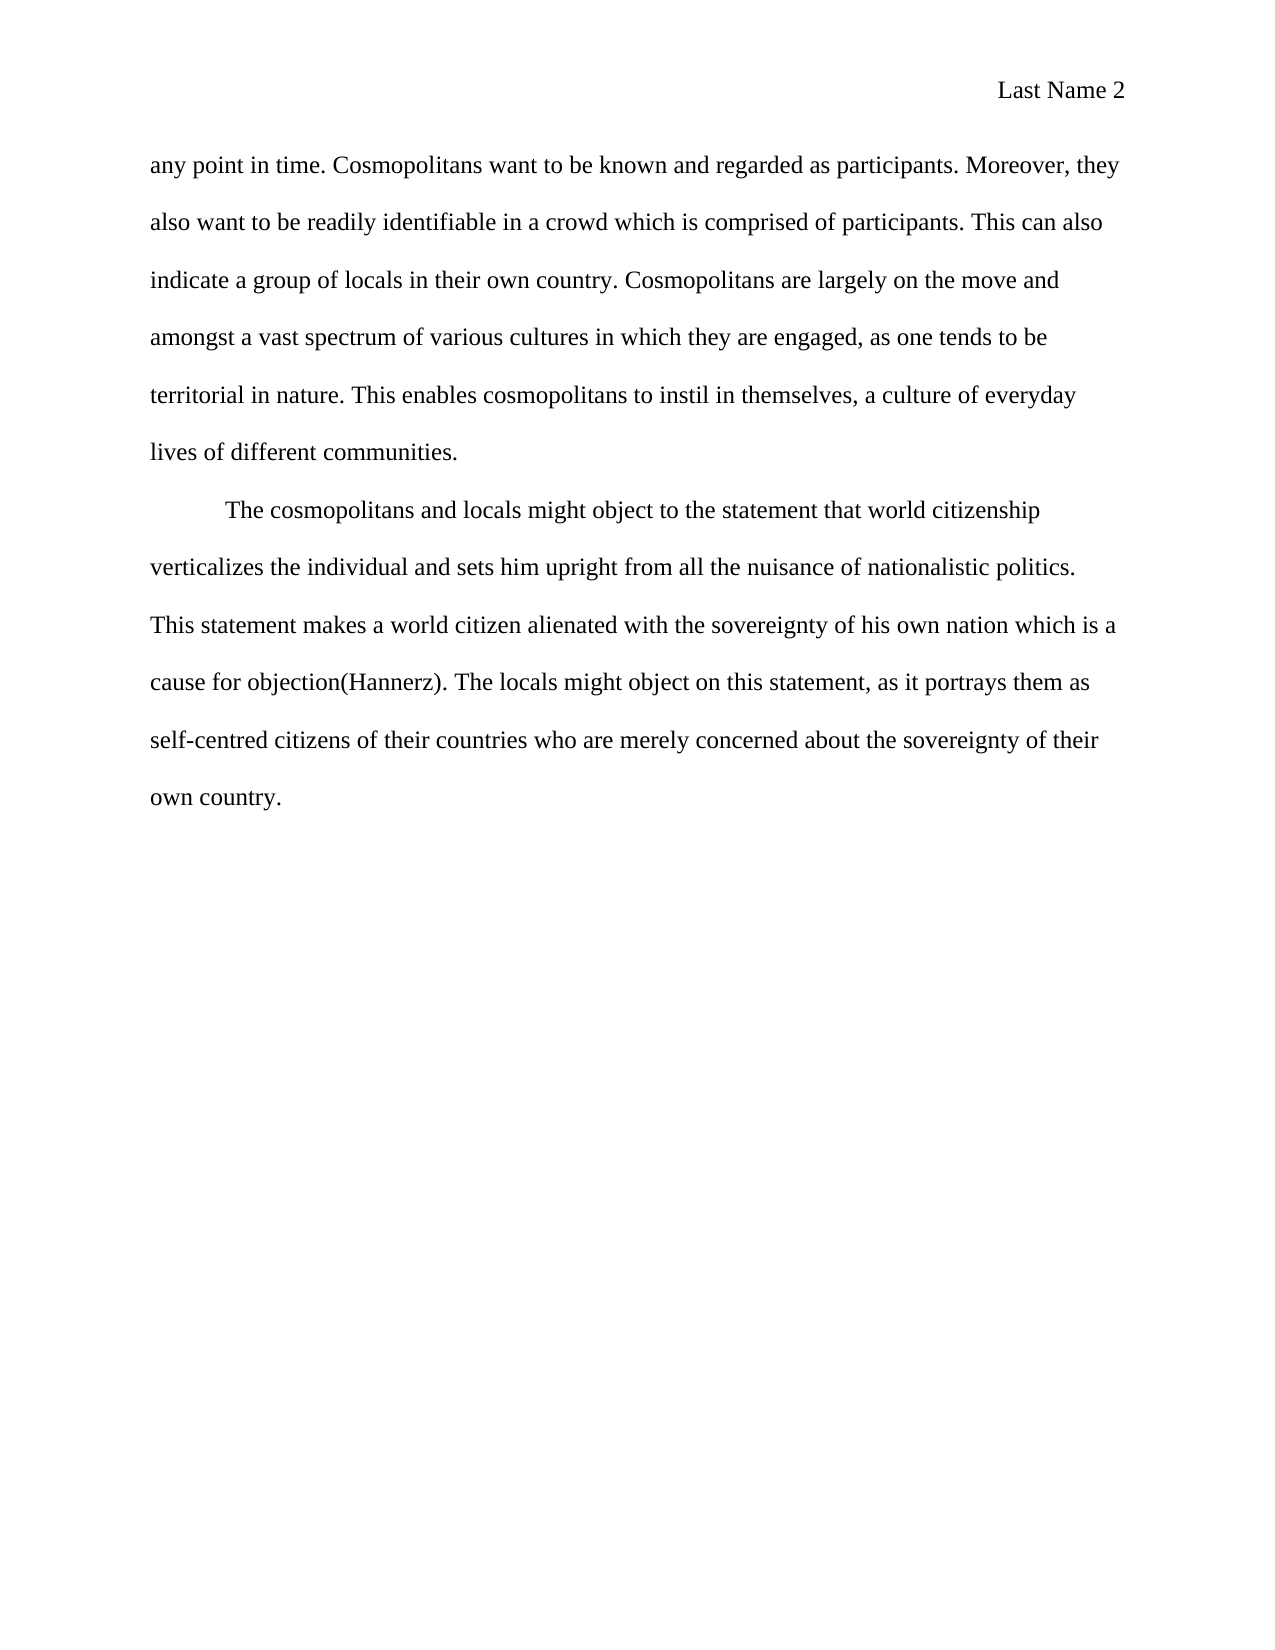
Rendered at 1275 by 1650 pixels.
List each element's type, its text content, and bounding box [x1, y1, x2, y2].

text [150, 150, 1125, 466]
text The cosmopolitans and locals might object to the statement that world citizenship verticalizes the individual and sets him upright from all the nuisance of nationalistic politics. This statement makes a world citizen alienated with the sovereignty of his own nation which is a cause for objection. The locals might object on this statement, as it portrays them as self-centred citizens of their countries who are merely concerned about the sovereignty of their own country. [150, 495, 1125, 811]
